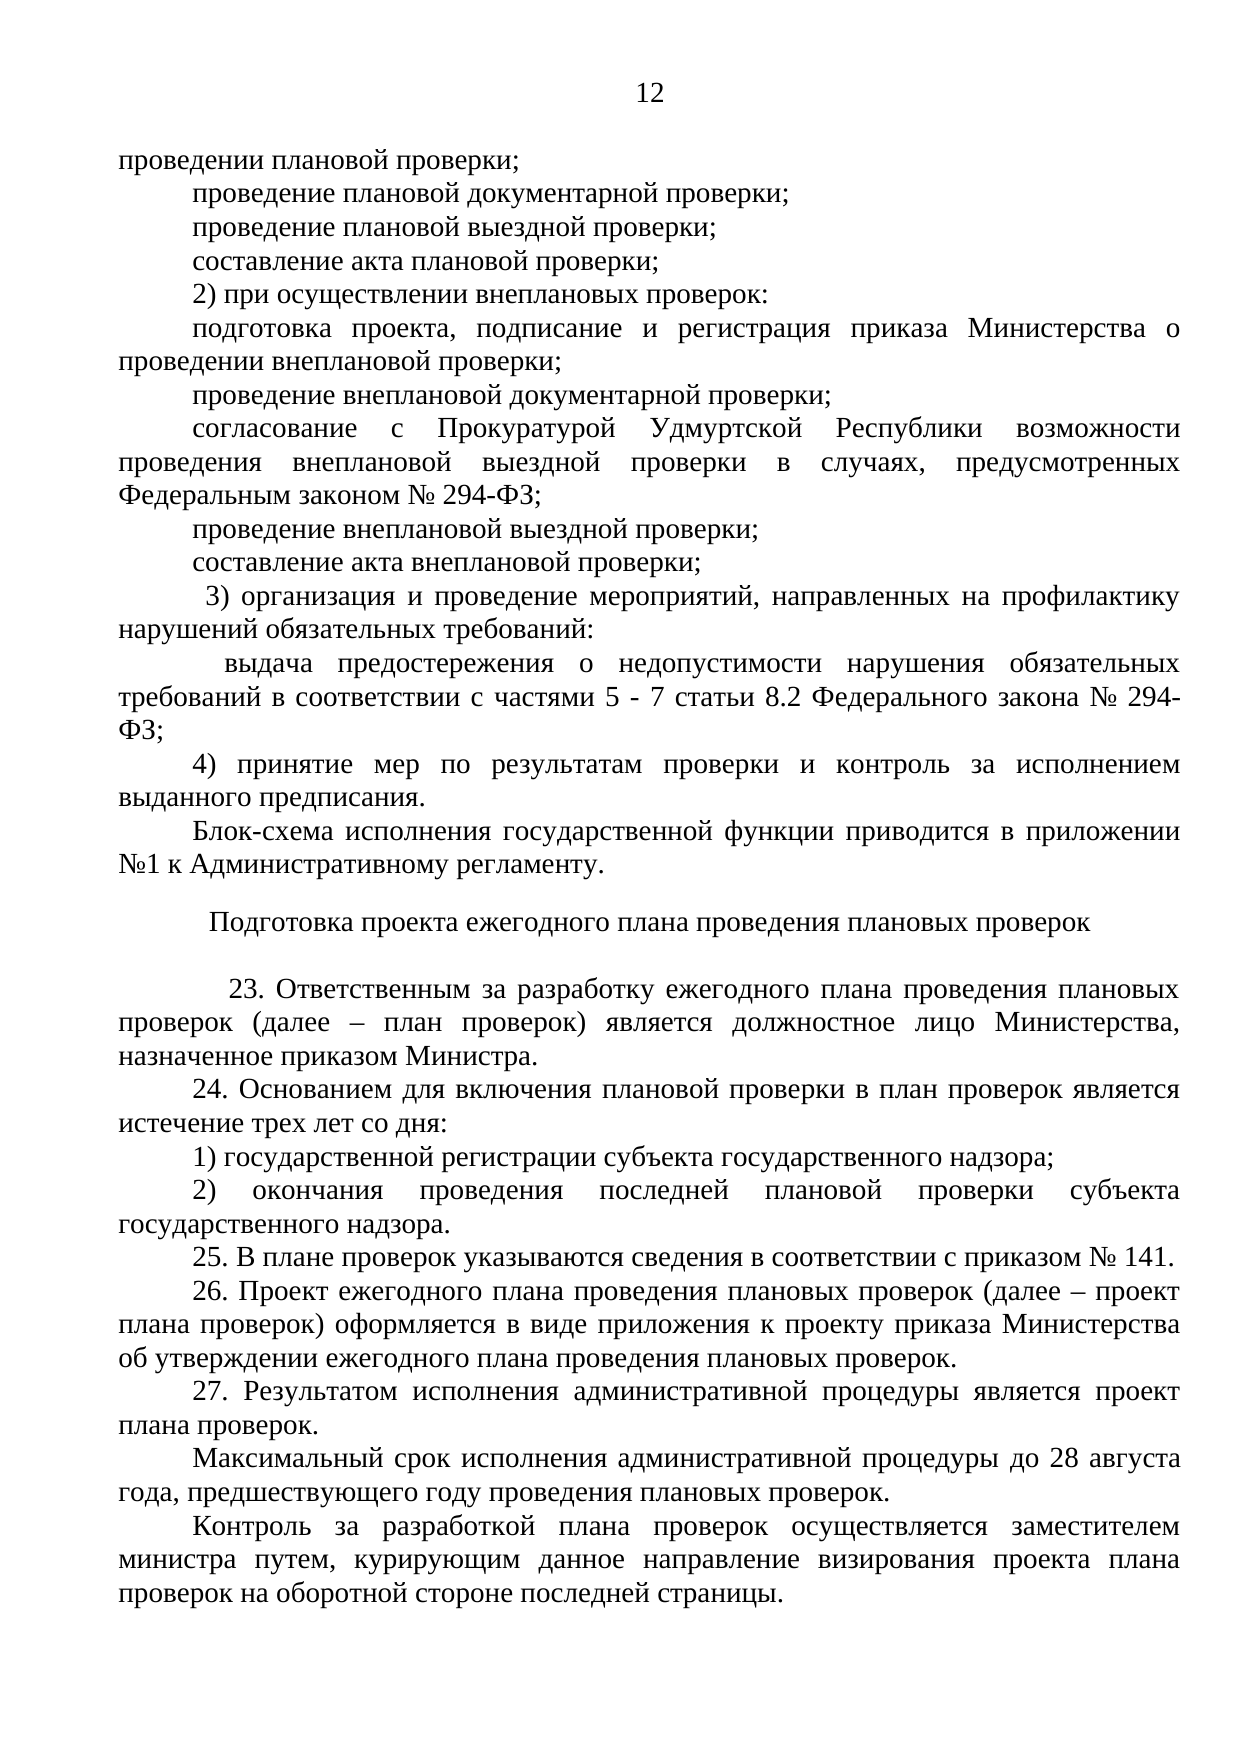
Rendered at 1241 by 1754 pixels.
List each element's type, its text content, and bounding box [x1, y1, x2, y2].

text 27. Результатом исполнения административной процедуры является проект плана проверок. [118, 1373, 1181, 1441]
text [118, 142, 1181, 176]
text выдача предостережения о недопустимости нарушения обязательных требований в соответствии с частями 5 - 7 статьи 8.2 Федерального закона № 294-ФЗ; [118, 645, 1181, 746]
text 4) принятие мер по результатам проверки и контроль за исполнением выданного предписания. [118, 746, 1181, 813]
text проведение внеплановой выездной проверки; [118, 511, 1181, 544]
text подготовка проекта, подписание и регистрация приказа Министерства о проведении внеплановой проверки; [118, 310, 1181, 377]
text 26. Проект ежегодного плана проведения плановых проверок (далее – проект плана проверок) оформляется в виде приложения к проекту приказа Министерства об утверждении ежегодного плана проведения плановых проверок. [118, 1273, 1181, 1373]
text 3) организация и проведение мероприятий, направленных на профилактику нарушений обязательных требований: [118, 578, 1181, 645]
text Блок-схема исполнения государственной функции приводится в приложении №1 к Административному регламенту. [118, 813, 1181, 880]
text 2) окончания проведения последней плановой проверки субъекта государственного надзора. [118, 1172, 1181, 1239]
text согласование с Прокуратурой Удмуртской Республики возможности проведения внеплановой выездной проверки в случаях, предусмотренных Федеральным законом № 294-ФЗ; [118, 410, 1181, 511]
text 1) государственной регистрации субъекта государственного надзора; [118, 1139, 1181, 1172]
text 25. В плане проверок указываются сведения в соответствии с приказом № 141. [118, 1239, 1181, 1273]
text проведение плановой документарной проверки; [118, 176, 1181, 209]
text Максимальный срок исполнения административной процедуры до 28 августа года, предшествующего году проведения плановых проверок. [118, 1441, 1181, 1508]
text составление акта плановой проверки; [118, 243, 1181, 276]
text проведение внеплановой документарной проверки; [118, 377, 1181, 410]
text 24. Основанием для включения плановой проверки в план проверок является истечение трех лет со дня: [118, 1072, 1181, 1139]
text Контроль за разработкой плана проверок осуществляется заместителем министра путем, курирующим данное направление визирования проекта плана проверок на оборотной стороне последней страницы. [118, 1508, 1181, 1608]
text 23. Ответственным за разработку ежегодного плана проведения плановых проверок (далее – план проверок) является должностное лицо Министерства, назначенное приказом Министра. [118, 971, 1181, 1072]
text Подготовка проекта ежегодного плана проведения плановых проверок [118, 904, 1181, 937]
text 2) при осуществлении внеплановых проверок: [118, 276, 1181, 310]
text проведение плановой выездной проверки; [118, 209, 1181, 243]
text составление акта внеплановой проверки; [118, 544, 1181, 578]
